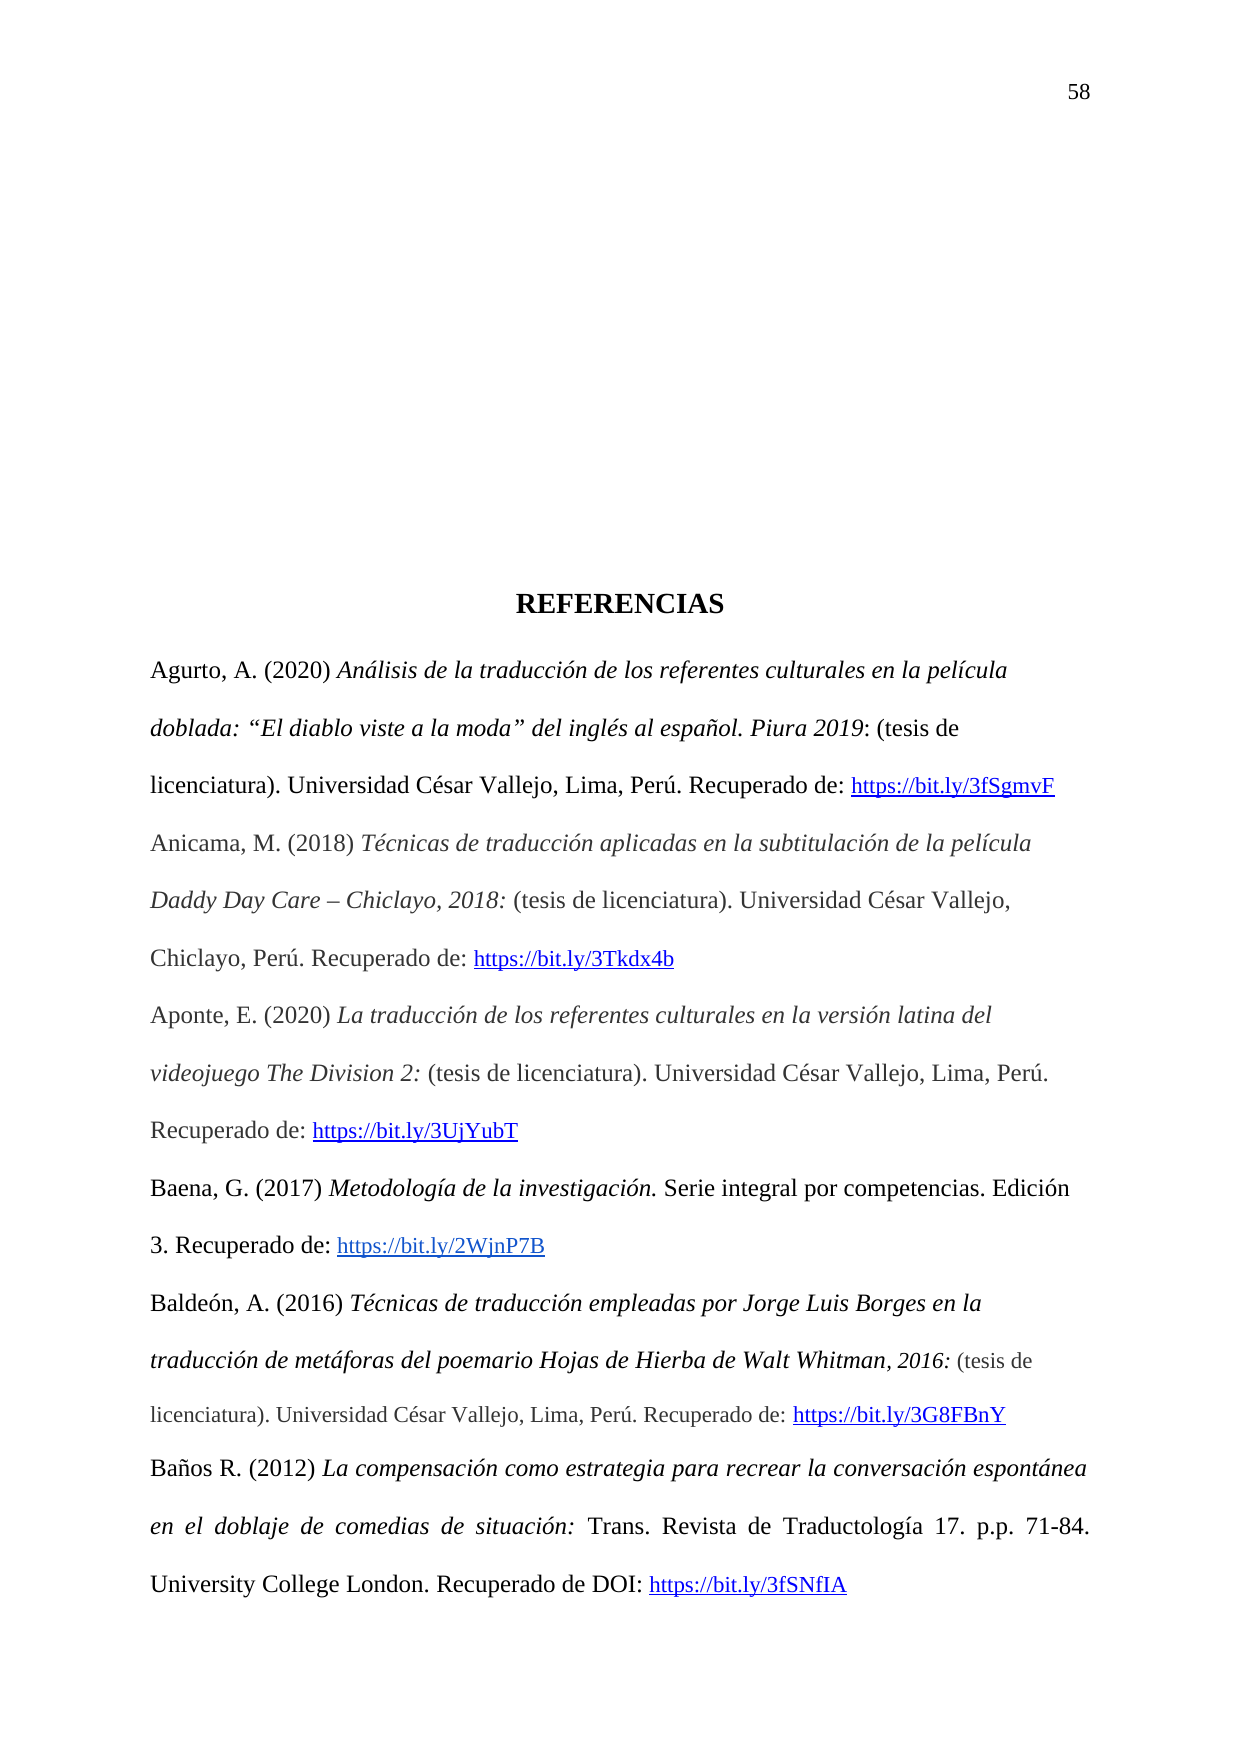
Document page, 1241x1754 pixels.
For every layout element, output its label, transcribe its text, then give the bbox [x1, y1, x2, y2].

text Anicama, M. (2018) Técnicas de traducción aplicadas en la subtitulación de la película Daddy Day Care – Chiclayo, 2018: (tesis de licenciatura). Universidad César Vallejo, Chiclayo, Perú. Recuperado de: https://bit.ly/3Tkdx4b [150, 828, 1090, 972]
text Agurto, A. (2020) Análisis de la traducción de los referentes culturales en la película doblada: “El diablo viste a la moda” del inglés al español. Piura 2019: (tesis de licenciatura). Universidad César Vallejo, Lima, Perú. Recuperado de: https://bit.ly/3fSgmvF [150, 656, 1090, 799]
subtitle REFERENCIAS [150, 586, 1090, 619]
text Baños R. (2012) La compensación como estrategia para recrear la conversación espontánea en el doblaje de comedias de situación: Trans. Revista de Traductología 17. p.p. 71-84. University College London. Recuperado de DOI: https://bit.ly/3fSNfIA [150, 1453, 1090, 1597]
text Baena, G. (2017) Metodología de la investigación. Serie integral por competencias. Edición 3. Recuperado de: https://bit.ly/2WjnP7B [150, 1173, 1090, 1259]
text Aponte, E. (2020) La traducción de los referentes culturales en la versión latina del videojuego The Division 2: (tesis de licenciatura). Universidad César Vallejo, Lima, Perú. Recuperado de: https://bit.ly/3UjYubT [150, 1001, 1090, 1144]
text Baldeón, A. (2016) Técnicas de traducción empleadas por Jorge Luis Borges en la traducción de metáforas del poemario Hojas de Hierba de Walt Whitman, 2016: (tesis de licenciatura). Universidad César Vallejo, Lima, Perú. Recuperado de: https://bit.ly/3G8FBnY [150, 1288, 1090, 1427]
